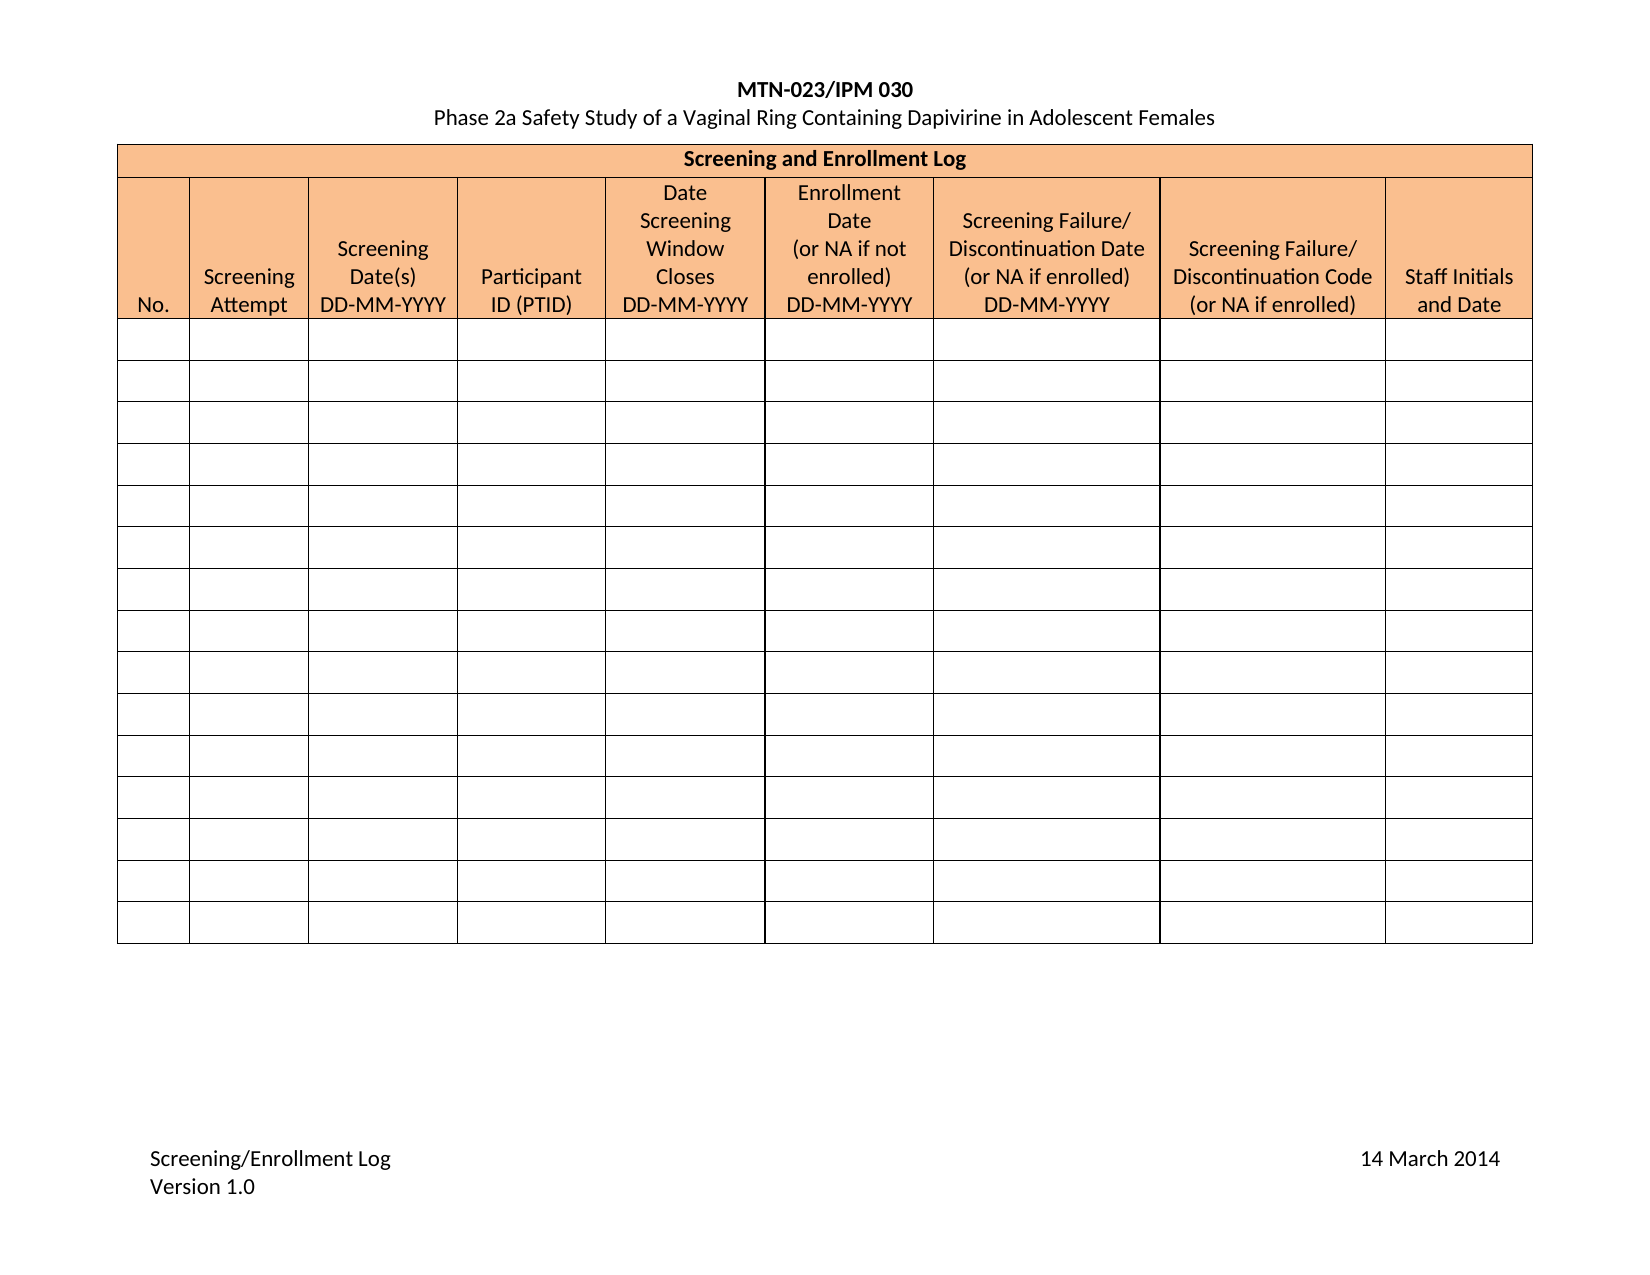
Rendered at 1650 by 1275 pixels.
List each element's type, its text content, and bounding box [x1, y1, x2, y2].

table_cell [190, 527, 308, 568]
table_cell [309, 902, 457, 943]
table_cell [1386, 652, 1532, 693]
table_cell [1161, 777, 1385, 818]
table_cell [190, 902, 308, 943]
table_cell [190, 486, 308, 526]
table_cell [1386, 819, 1532, 859]
table_cell [1161, 736, 1385, 776]
table_cell [766, 652, 933, 693]
table_cell [118, 486, 189, 526]
table_cell [606, 569, 764, 609]
table_cell [309, 569, 457, 609]
table_cell [118, 694, 189, 734]
table_cell [309, 486, 457, 526]
table_cell [458, 527, 605, 568]
table_cell Screening Failure/ Discontinuation Date (or NA if enrolled) DD-MM-YYYY [934, 178, 1159, 318]
table_cell [934, 652, 1159, 693]
table_cell [1386, 736, 1532, 776]
table_cell [606, 902, 764, 943]
table_cell [118, 569, 189, 609]
table_cell [1161, 361, 1385, 401]
table_cell [1161, 319, 1385, 359]
table_cell [118, 444, 189, 484]
table_cell [309, 652, 457, 693]
table_cell [118, 319, 189, 359]
table_cell [1386, 527, 1532, 568]
table_cell [1386, 569, 1532, 609]
table_cell [190, 361, 308, 401]
table_cell [309, 819, 457, 859]
table_cell [934, 861, 1159, 901]
table_cell [1386, 861, 1532, 901]
table_cell [309, 694, 457, 734]
table_cell [1161, 694, 1385, 734]
table_cell [934, 444, 1159, 484]
table_cell [766, 902, 933, 943]
table_cell [934, 902, 1159, 943]
table_cell Screening Failure/ Discontinuation Code (or NA if enrolled) [1161, 178, 1385, 318]
table_cell [606, 611, 764, 651]
table_cell [1161, 652, 1385, 693]
table_cell [458, 361, 605, 401]
table_cell [934, 819, 1159, 859]
table_cell [1386, 611, 1532, 651]
table_cell [606, 486, 764, 526]
table_cell [458, 736, 605, 776]
table_cell [1161, 861, 1385, 901]
table_cell [118, 611, 189, 651]
table_cell [309, 777, 457, 818]
table_cell [766, 819, 933, 859]
table_cell [1161, 402, 1385, 443]
table_cell [766, 736, 933, 776]
table_cell [766, 402, 933, 443]
table_cell [766, 486, 933, 526]
table_cell [458, 611, 605, 651]
table_cell [118, 527, 189, 568]
table_cell [1386, 694, 1532, 734]
table_cell [934, 569, 1159, 609]
table_cell [190, 652, 308, 693]
table_cell Screening Date(s) DD-MM-YYYY [309, 178, 457, 318]
table_cell [118, 652, 189, 693]
table_cell [1161, 611, 1385, 651]
table_cell [458, 402, 605, 443]
table_cell [766, 611, 933, 651]
table_cell [1386, 902, 1532, 943]
table_cell Date Screening Window Closes DD-MM-YYYY [606, 178, 764, 318]
table_cell [766, 569, 933, 609]
table_cell [606, 736, 764, 776]
table_cell [1386, 319, 1532, 359]
table_cell [190, 319, 308, 359]
table_cell [606, 694, 764, 734]
table_cell [190, 611, 308, 651]
table_cell [458, 819, 605, 859]
table_cell [458, 444, 605, 484]
table_cell [190, 777, 308, 818]
table_cell [118, 777, 189, 818]
table_cell [1386, 402, 1532, 443]
table_cell [190, 736, 308, 776]
table_cell [766, 444, 933, 484]
table_cell [934, 527, 1159, 568]
table_cell [766, 777, 933, 818]
table_cell [934, 361, 1159, 401]
table_cell [606, 444, 764, 484]
table_cell [118, 402, 189, 443]
table_cell Enrollment Date (or NA if not enrolled) DD-MM-YYYY [766, 178, 933, 318]
table_cell [766, 694, 933, 734]
table_cell [458, 861, 605, 901]
table_cell [606, 777, 764, 818]
table_cell [118, 361, 189, 401]
table_cell [118, 861, 189, 901]
table_cell [606, 527, 764, 568]
table_cell [1386, 777, 1532, 818]
table_cell [458, 319, 605, 359]
table_cell [1386, 444, 1532, 484]
table_cell [458, 902, 605, 943]
table_cell [1161, 569, 1385, 609]
table_cell [458, 486, 605, 526]
table_cell [309, 444, 457, 484]
table_cell [606, 319, 764, 359]
table_cell [1161, 527, 1385, 568]
table_cell [934, 319, 1159, 359]
table_cell [458, 694, 605, 734]
table_cell Staff Initials and Date [1386, 178, 1532, 318]
table_cell [1161, 444, 1385, 484]
table_cell [190, 402, 308, 443]
table_cell [118, 902, 189, 943]
table_cell [1386, 361, 1532, 401]
table_cell [190, 569, 308, 609]
table_cell [190, 819, 308, 859]
table_cell [458, 777, 605, 818]
table_cell [309, 861, 457, 901]
table_cell No. [118, 178, 189, 318]
table_cell [118, 819, 189, 859]
table_cell [190, 444, 308, 484]
table_cell [309, 527, 457, 568]
table_cell [934, 777, 1159, 818]
table_cell [1161, 486, 1385, 526]
table_cell [309, 402, 457, 443]
table_cell [1386, 486, 1532, 526]
table_cell [1161, 819, 1385, 859]
table_cell [309, 361, 457, 401]
table_cell [458, 652, 605, 693]
table_cell [606, 819, 764, 859]
table_cell [766, 361, 933, 401]
table_cell [606, 861, 764, 901]
table_cell [118, 736, 189, 776]
table_header Screening and Enrollment Log [118, 145, 1532, 177]
table_cell [934, 486, 1159, 526]
table_cell [190, 861, 308, 901]
table_cell [606, 361, 764, 401]
table_cell [1161, 902, 1385, 943]
table_cell [934, 611, 1159, 651]
table_cell [934, 694, 1159, 734]
table_cell [766, 861, 933, 901]
table_cell [934, 402, 1159, 443]
table_cell [606, 402, 764, 443]
table_cell [934, 736, 1159, 776]
table_cell [606, 652, 764, 693]
table_cell [309, 611, 457, 651]
table_cell [309, 319, 457, 359]
table_cell [309, 736, 457, 776]
table_cell Participant ID (PTID) [458, 178, 605, 318]
table_cell [458, 569, 605, 609]
table_cell [766, 527, 933, 568]
table_cell Screening Attempt [190, 178, 308, 318]
table_cell [190, 694, 308, 734]
table_cell [766, 319, 933, 359]
